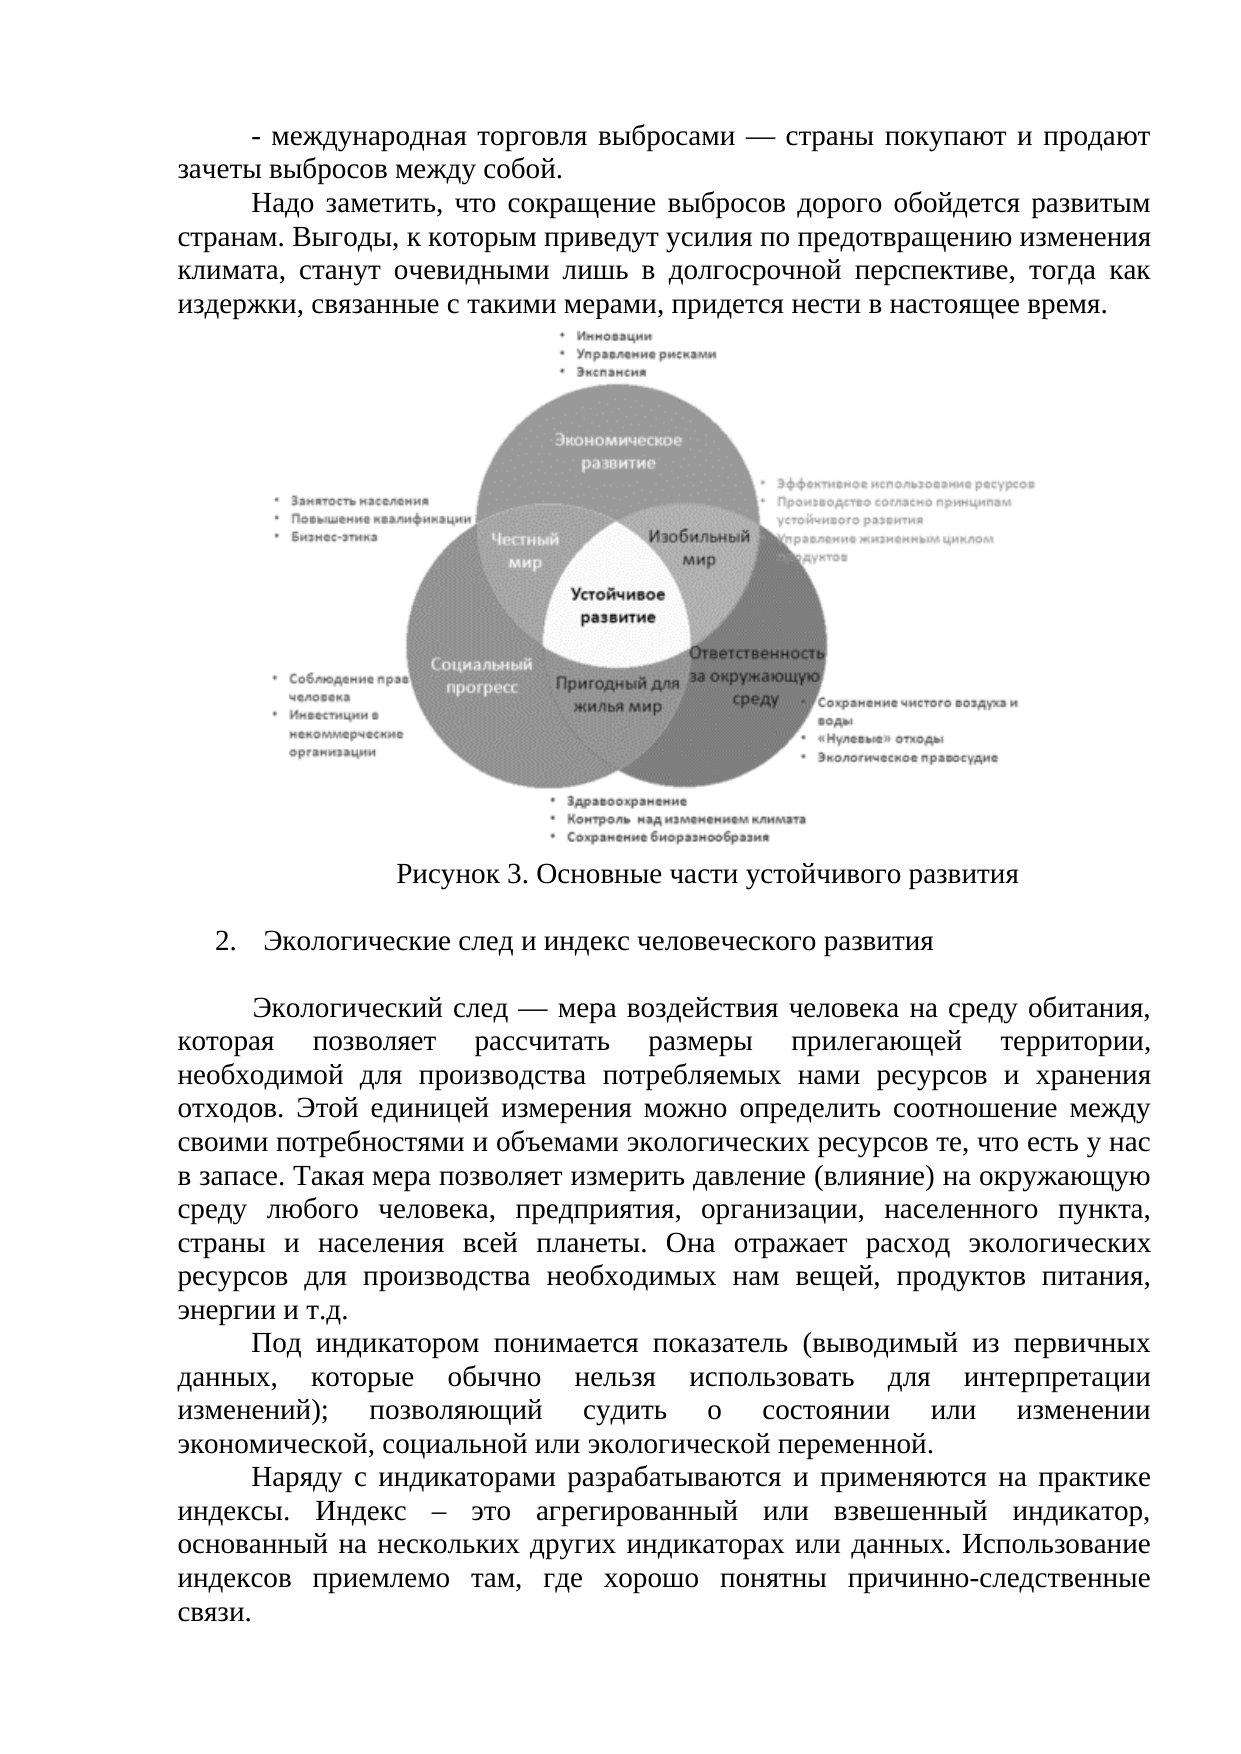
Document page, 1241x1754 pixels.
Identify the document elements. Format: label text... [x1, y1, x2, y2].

list Экологический след — мера воздействия человека на среду обитания, которая позволяет рассчитать размеры прилегающей территории, необходимой для производства потребляемых нами ресурсов и хранения отходов. Этой единицей измерения можно определить соотношение между своими потребностями и объемами экологических ресурсов те, что есть у нас в запасе. Такая мера позволяет измерить давление (влияние) на окружающую среду любого человека, предприятия, организации, населенного пункта, страны и населения всей планеты. Она отражает расход экологических ресурсов для производства необходимых нам вещей, продуктов питания, энергии и т.д. [177, 990, 1152, 1325]
list Рисунок 3. Основные части устойчивого развития [263, 856, 1152, 889]
list Надо заметить, что сокращение выбросов дорого обойдется развитым странам. Выгоды, к которым приведут усилия по предотвращению изменения климата, станут очевидными лишь в долгосрочной перспективе, тогда как издержки, связанные с такими мерами, придется нести в настоящее время. [177, 185, 1152, 319]
picture [263, 319, 1045, 856]
list Экологические след и индекс человеческого развития [215, 923, 1152, 956]
list - международная торговля выбросами — страны покупают и продают зачеты выбросов между собой. [177, 118, 1152, 185]
list Под индикатором понимается показатель (выводимый из первичных данных, которые обычно нельзя использовать для интерпретации изменений); позволяющий судить о состоянии или изменении экономической, социальной или экологической переменной. [177, 1325, 1152, 1459]
list Наряду с индикаторами разрабатываются и применяются на практике индексы. Индекс – это агрегированный или взвешенный индикатор, основанный на нескольких других индикаторах или данных. Использование индексов приемлемо там, где хорошо понятны причинно-следственные связи. [177, 1459, 1152, 1627]
